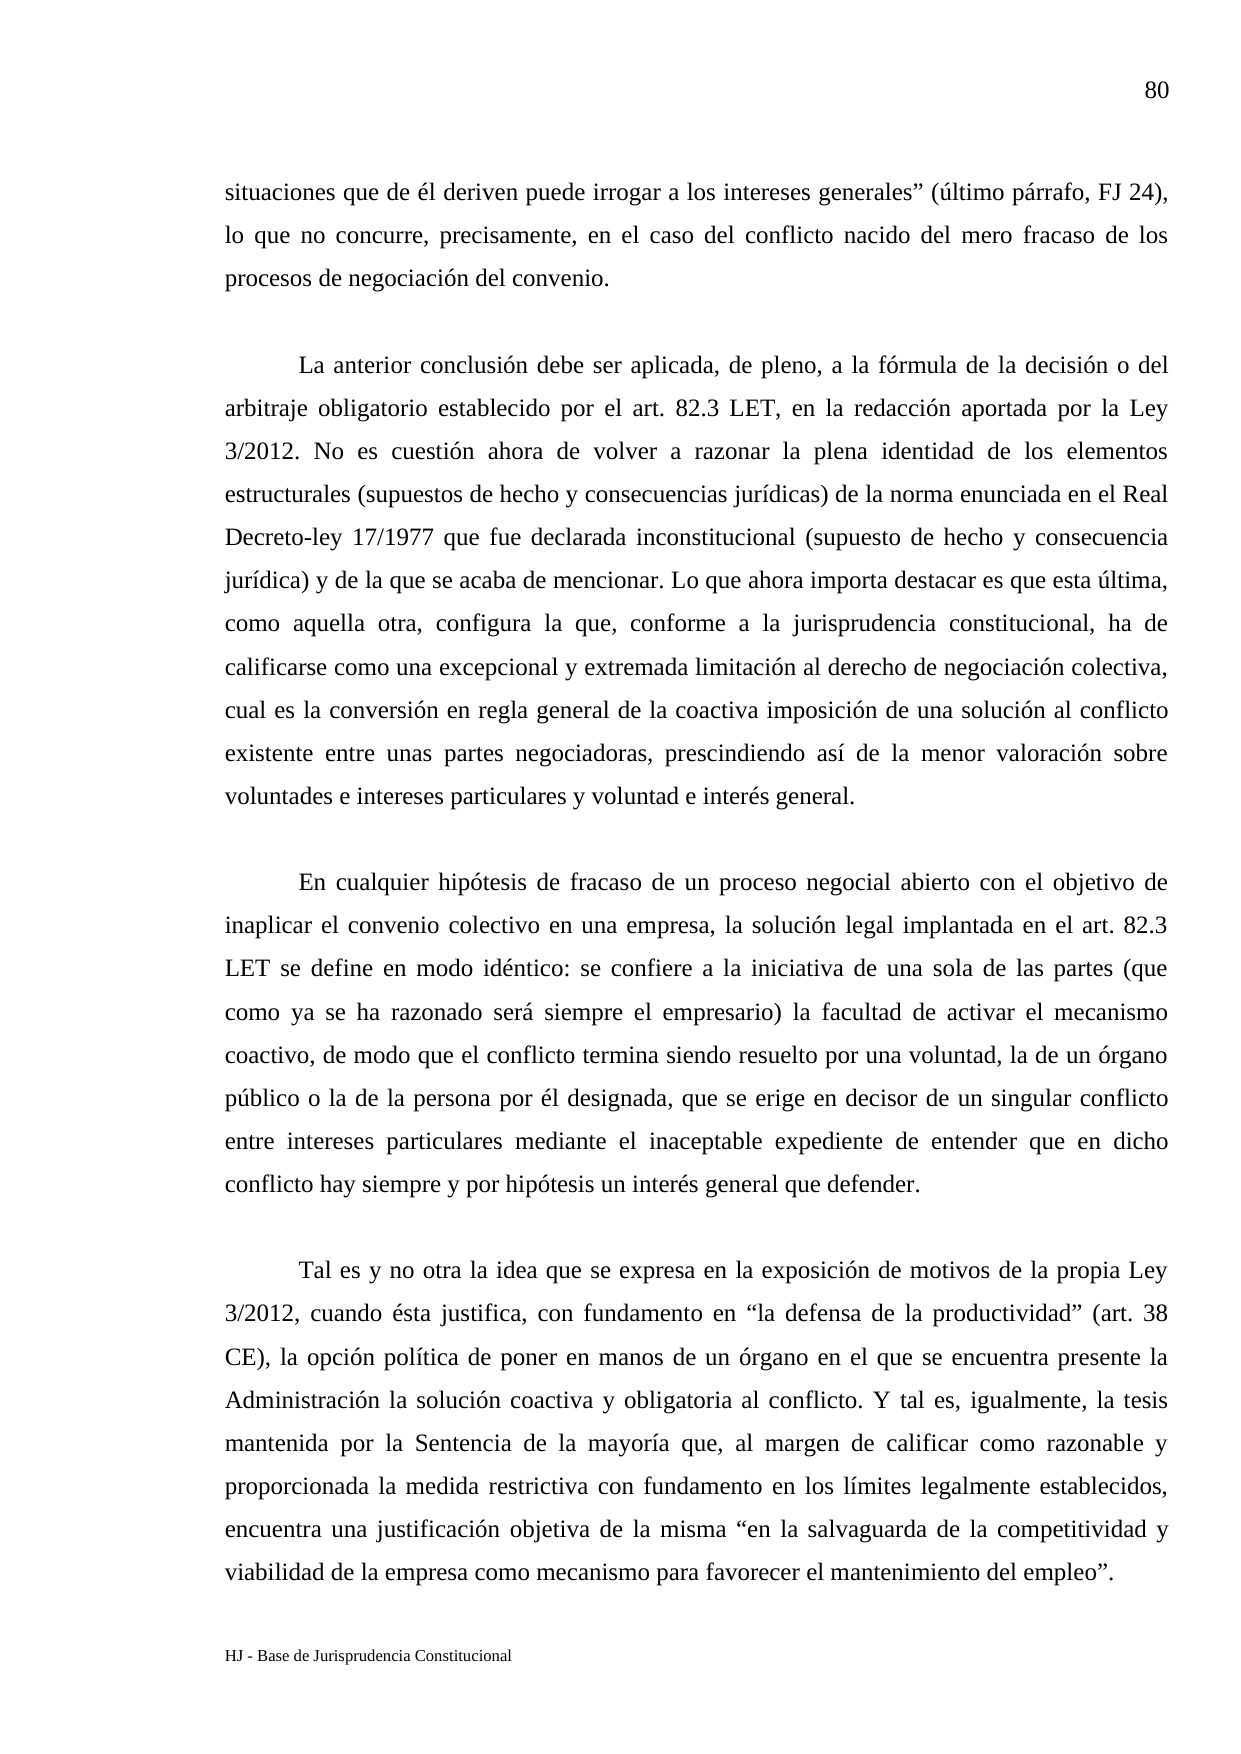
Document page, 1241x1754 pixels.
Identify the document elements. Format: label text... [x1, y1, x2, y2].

text En cualquier hipótesis de fracaso de un proceso negocial abierto con el objetivo de inaplicar el convenio colectivo en una empresa, la solución legal implantada en el art. 82.3 LET se define en modo idéntico: se confiere a la iniciativa de una sola de las partes (que como ya se ha razonado será siempre el empresario) la facultad de activar el mecanismo coactivo, de modo que el conflicto termina siendo resuelto por una voluntad, la de un órgano público o la de la persona por él designada, que se erige en decisor de un singular conflicto entre intereses particulares mediante el inaceptable expediente de entender que en dicho conflicto hay siempre y por hipótesis un interés general que defender. [224, 867, 1169, 1198]
text La anterior conclusión debe ser aplicada, de pleno, a la fórmula de la decisión o del arbitraje obligatorio establecido por el art. 82.3 LET, en la redacción aportada por la Ley 3/2012. No es cuestión ahora de volver a razonar la plena identidad de los elementos estructurales (supuestos de hecho y consecuencias jurídicas) de la norma enunciada en el Real Decreto-ley 17/1977 que fue declarada inconstitucional (supuesto de hecho y consecuencia jurídica) y de la que se acaba de mencionar. Lo que ahora importa destacar es que esta última, como aquella otra, configura la que, conforme a la jurisprudencia constitucional, ha de calificarse como una excepcional y extremada limitación al derecho de negociación colectiva, cual es la conversión en regla general de la coactiva imposición de una solución al conflicto existente entre unas partes negociadoras, prescindiendo así de la menor valoración sobre voluntades e intereses particulares y voluntad e interés general. [224, 350, 1169, 810]
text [224, 177, 1169, 292]
text Tal es y no otra la idea que se expresa en la exposición de motivos de la propia Ley 3/2012, cuando ésta justifica, con fundamento en “la defensa de la productividad” (art. 38 CE), la opción política de poner en manos de un órgano en el que se encuentra presente la Administración la solución coactiva y obligatoria al conflicto. Y tal es, igualmente, la tesis mantenida por la Sentencia de la mayoría que, al margen de calificar como razonable y proporcionada la medida restrictiva con fundamento en los límites legalmente establecidos, encuentra una justificación objetiva de la misma “en la salvaguarda de la competitividad y viabilidad de la empresa como mecanismo para favorecer el mantenimiento del empleo”. [224, 1255, 1169, 1586]
